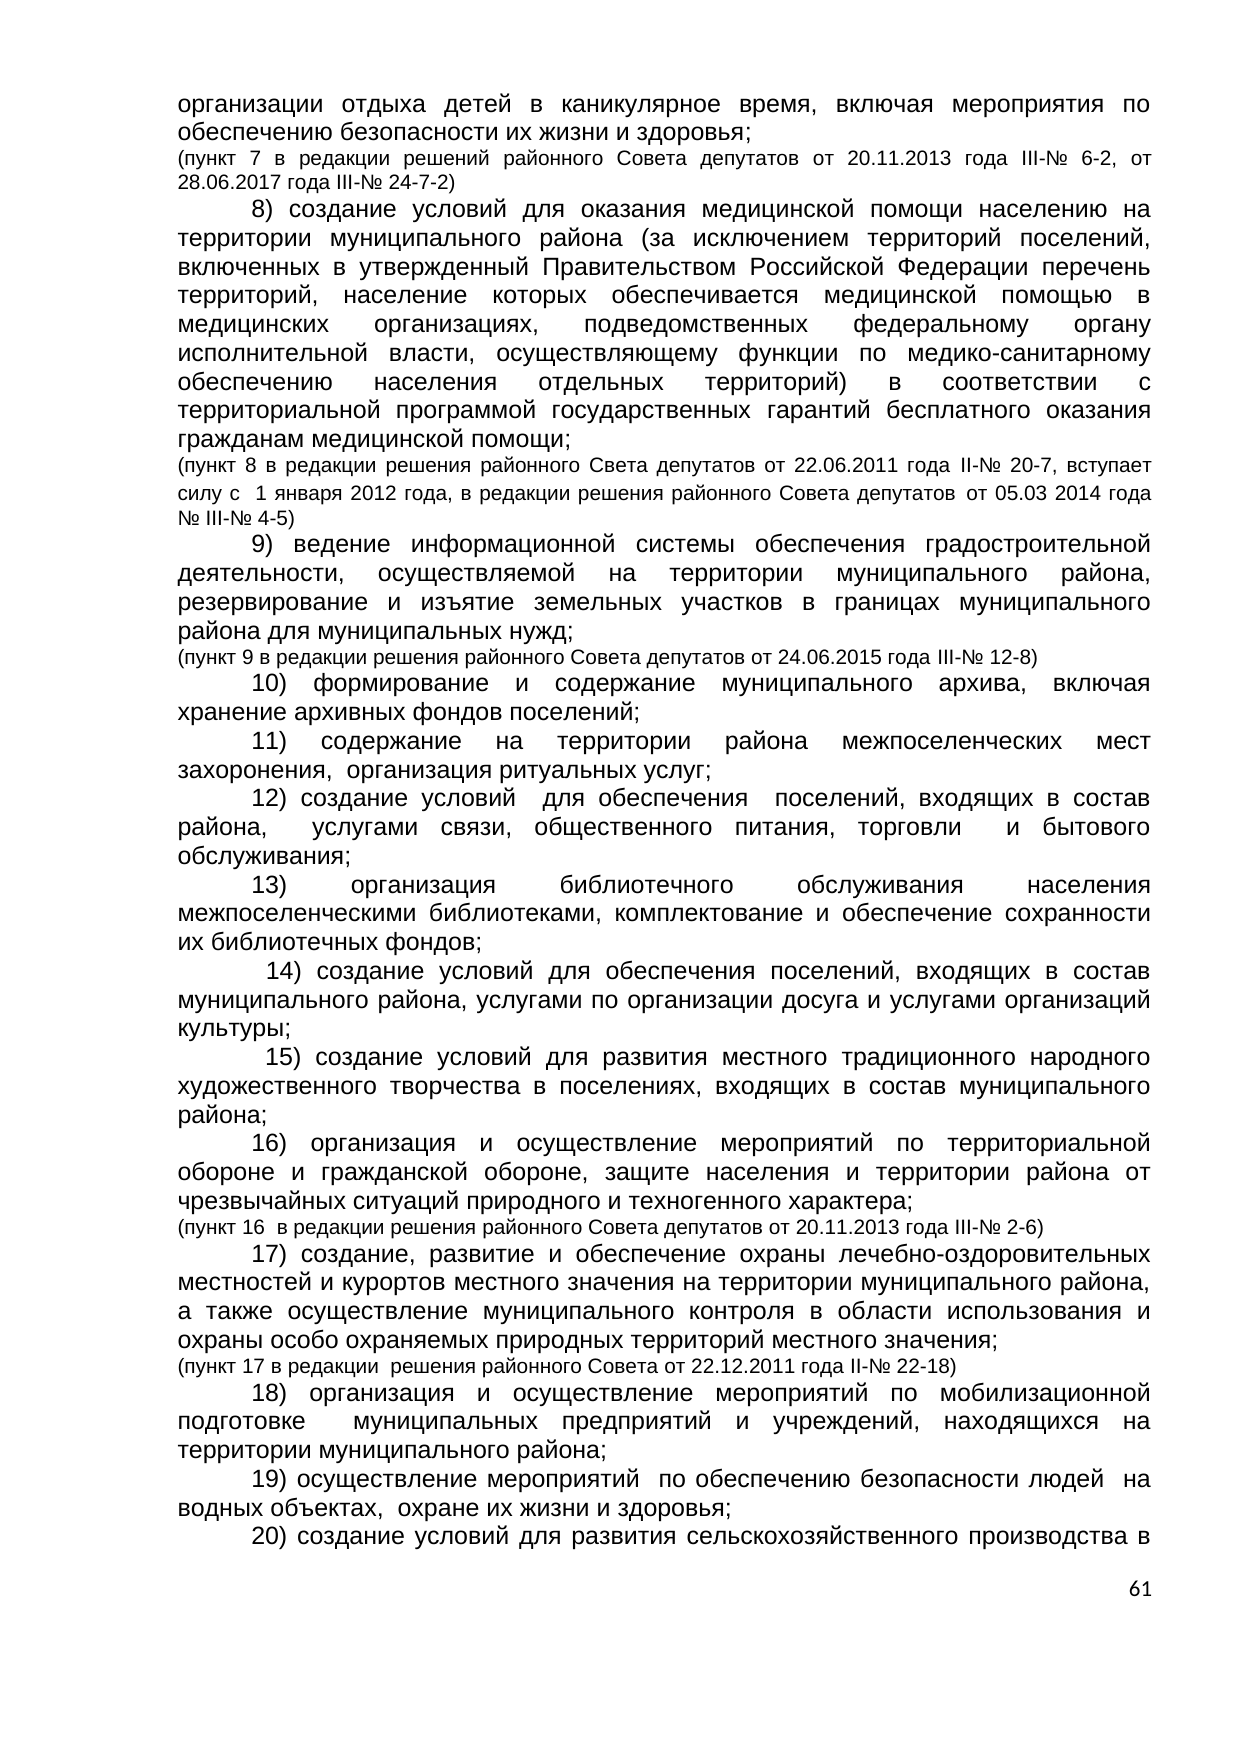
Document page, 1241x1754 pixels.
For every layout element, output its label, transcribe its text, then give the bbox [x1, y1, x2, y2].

text (пункт 17 в редакции решения районного Совета от 22.12.2011 года II-№ 22-18) [177, 1354, 1152, 1378]
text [177, 89, 1152, 146]
text 14) создание условий для обеспечения поселений, входящих в состав муниципального района, услугами по организации досуга и услугами организаций культуры; [177, 956, 1152, 1042]
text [177, 1521, 1152, 1550]
text 8) создание условий для оказания медицинской помощи населению на территории муниципального района (за исключением территорий поселений, включенных в утвержденный Правительством Российской Федерации перечень территорий, население которых обеспечивается медицинской помощью в медицинских организациях, подведомственных федеральному органу исполнительной власти, осуществляющему функции по медико-санитарному обеспечению населения отдельных территорий) в соответствии с территориальной программой государственных гарантий бесплатного оказания гражданам медицинской помощи; [177, 194, 1152, 453]
text 10) формирование и содержание муниципального архива, включая хранение архивных фондов поселений; [177, 668, 1152, 726]
text 19) осуществление мероприятий по обеспечению безопасности людей на водных объектах, охране их жизни и здоровья; [177, 1464, 1152, 1521]
text 18) организация и осуществление мероприятий по мобилизационной подготовке муниципальных предприятий и учреждений, находящихся на территории муниципального района; [177, 1378, 1152, 1464]
text 13) организация библиотечного обслуживания населения межпоселенческими библиотеками, комплектование и обеспечение сохранности их библиотечных фондов; [177, 870, 1152, 956]
text (пункт 9 в редакции решения районного Совета депутатов от 24.06.2015 года III-№ 12-8) [177, 644, 1152, 668]
text 15) создание условий для развития местного традиционного народного художественного творчества в поселениях, входящих в состав муниципального района; [177, 1042, 1152, 1128]
text 17) создание, развитие и обеспечение охраны лечебно-оздоровительных местностей и курортов местного значения на территории муниципального района, а также осуществление муниципального контроля в области использования и охраны особо охраняемых природных территорий местного значения; [177, 1239, 1152, 1354]
text (пункт 16 в редакции решения районного Совета депутатов от 20.11.2013 года III-№ 2-6) [177, 1215, 1152, 1239]
text 11) содержание на территории района межпоселенческих мест захоронения, организация ритуальных услуг; [177, 726, 1152, 783]
text 16) организация и осуществление мероприятий по территориальной обороне и гражданской обороне, защите населения и территории района от чрезвычайных ситуаций природного и техногенного характера; [177, 1128, 1152, 1215]
text 12) создание условий для обеспечения поселений, входящих в состав района, услугами связи, общественного питания, торговли и бытового обслуживания; [177, 783, 1152, 870]
text (пункт 7 в редакции решений районного Совета депутатов от 20.11.2013 года III-№ 6-2, от 28.06.2017 года III-№ 24-7-2) [177, 146, 1152, 194]
text 9) ведение информационной системы обеспечения градостроительной деятельности, осуществляемой на территории муниципального района, резервирование и изъятие земельных участков в границах муниципального района для муниципальных нужд; [177, 529, 1152, 644]
text (пункт 8 в редакции решения районного Света депутатов от 22.06.2011 года II-№ 20-7, вступает силу с 1 января 2012 года, в редакции решения районного Совета депутатов от 05.03 2014 года № III-№ 4-5) [177, 453, 1152, 529]
